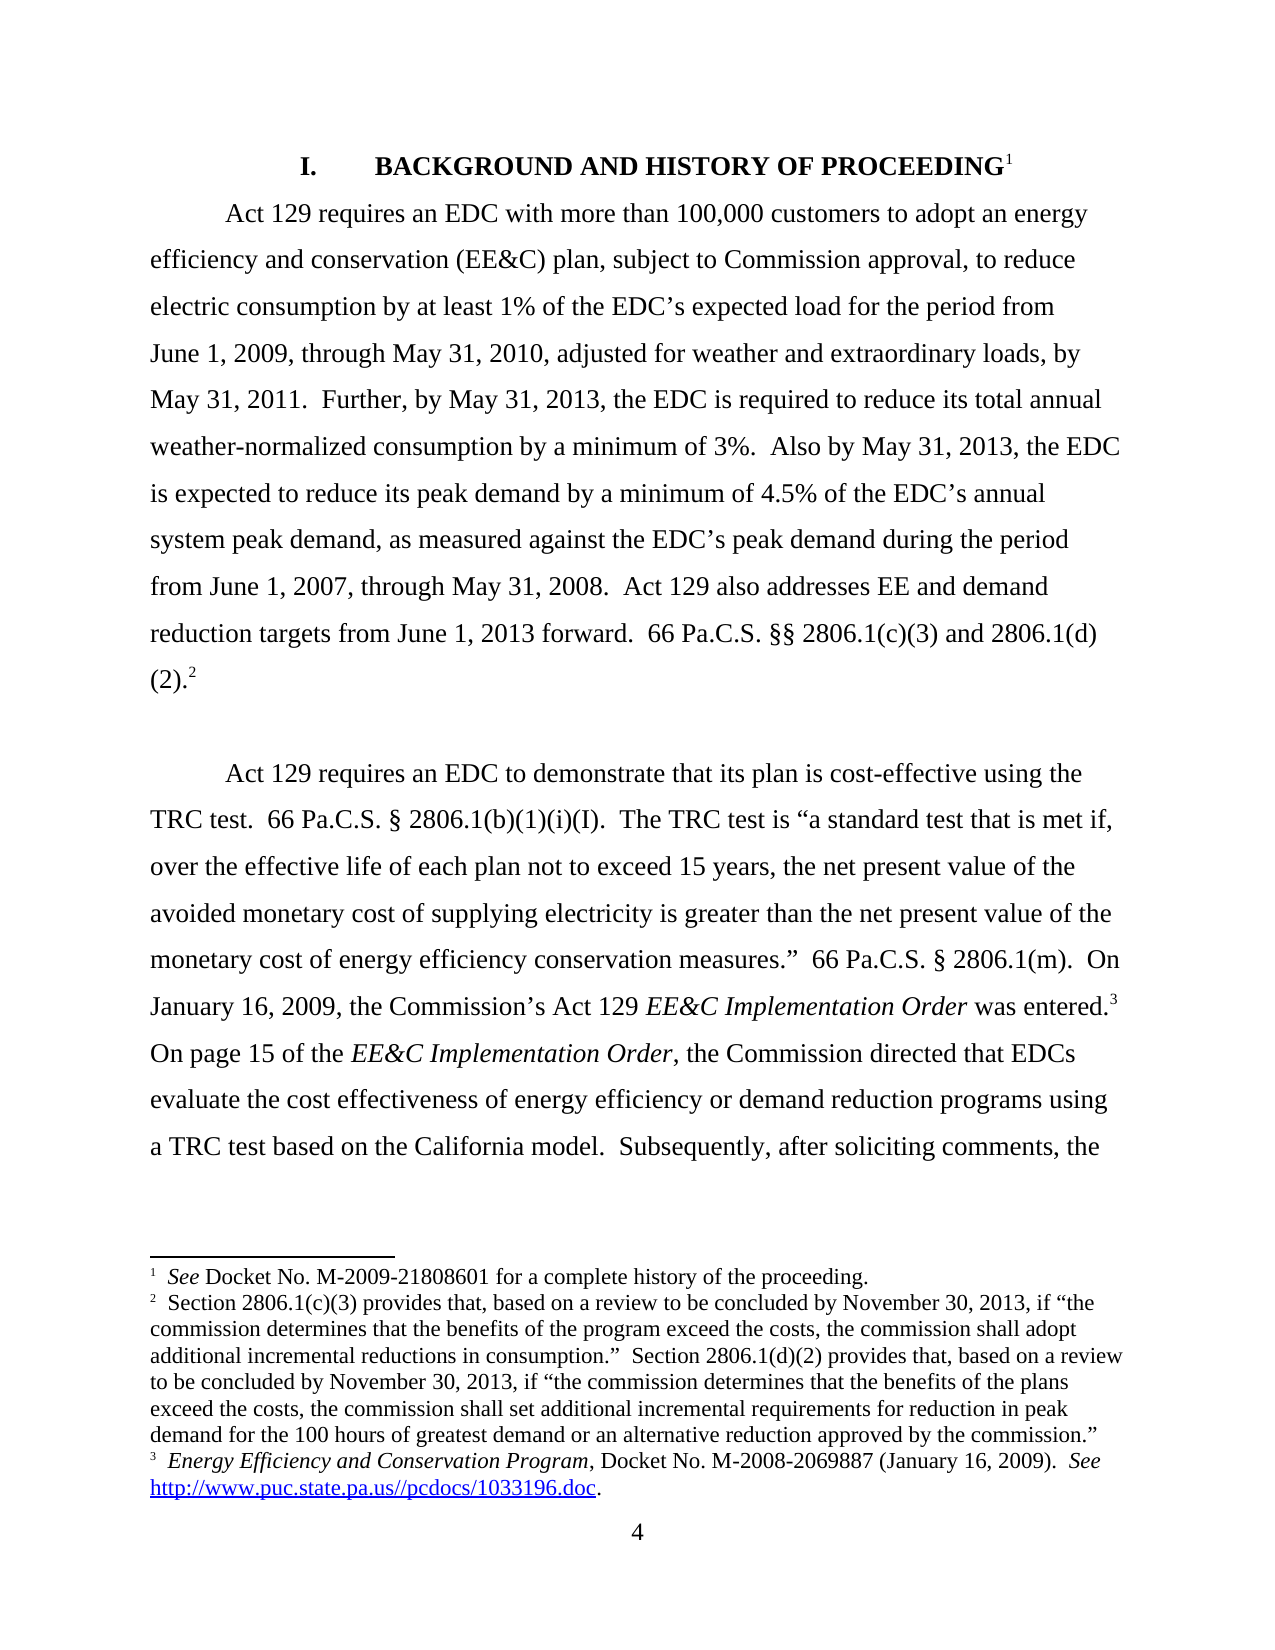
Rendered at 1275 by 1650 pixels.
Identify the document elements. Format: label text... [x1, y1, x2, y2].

text Act 129 requires an EDC with more than 100,000 customers to adopt an energy efficiency and conservation (EE&C) plan, subject to Commission approval, to reduce electric consumption by at least 1% of the EDC’s expected load for the period from June 1, 2009, through May 31, 2010, adjusted for weather and extraordinary loads, by May 31, 2011. Further, by May 31, 2013, the EDC is required to reduce its total annual weather-normalized consumption by a minimum of 3%. Also by May 31, 2013, the EDC is expected to reduce its peak demand by a minimum of 4.5% of the EDC’s annual system peak demand, as measured against the EDC’s peak demand during the period from June 1, 2007, through May 31, 2008. Act 129 also addresses EE and demand reduction targets from June 1, 2013 forward. 66 Pa.C.S. §§ 2806.1(c)(3) and 2806.1(d)(2). [150, 197, 1125, 694]
list BACKGROUND AND HISTORY OF PROCEEDING [187, 150, 1125, 181]
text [150, 757, 1125, 1161]
